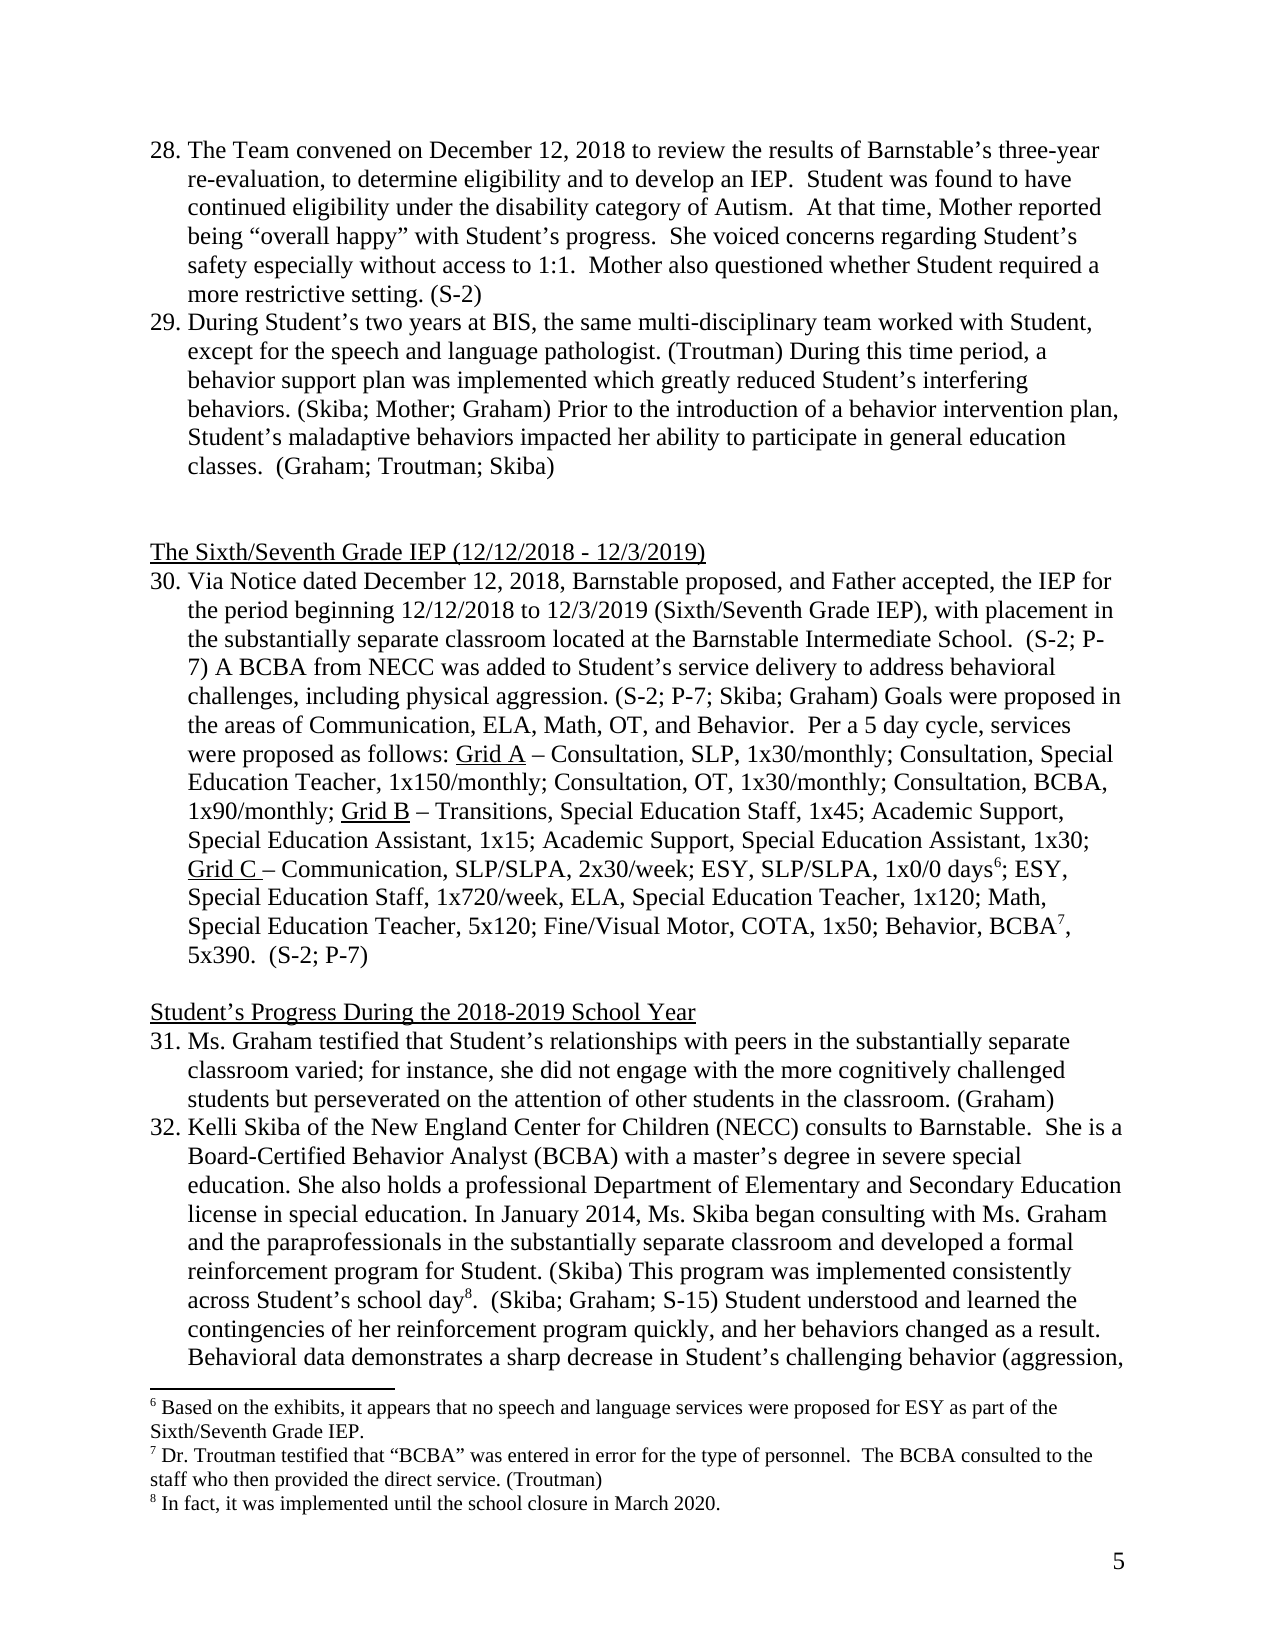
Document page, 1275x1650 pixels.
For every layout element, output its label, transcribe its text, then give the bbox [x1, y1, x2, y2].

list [150, 1112, 1125, 1371]
text The Sixth/Seventh Grade IEP (12/12/2018 - 12/3/2019) [150, 537, 1125, 566]
list Via Notice dated December 12, 2018, Barnstable proposed, and Father accepted, the IEP for the period beginning 12/12/2018 to 12/3/2019 (Sixth/Seventh Grade IEP), with placement in the substantially separate classroom located at the Barnstable Intermediate School. (S-2; P-7) A BCBA from NECC was added to Student’s service delivery to address behavioral challenges, including physical aggression. (S-2; P-7; Skiba; Graham) Goals were proposed in the areas of Communication, ELA, Math, OT, and Behavior. Per a 5 day cycle, services were proposed as follows: Grid A – Consultation, SLP, 1x30/monthly; Consultation, Special Education Teacher, 1x150/monthly; Consultation, OT, 1x30/monthly; Consultation, BCBA, 1x90/monthly; Grid B – Transitions, Special Education Staff, 1x45; Academic Support, Special Education Assistant, 1x15; Academic Support, Special Education Assistant, 1x30; Grid C – Communication, SLP/SLPA, 2x30/week; ESY, SLP/SLPA, 1x0/0 days; ESY, Special Education Staff, 1x720/week, ELA, Special Education Teacher, 1x120; Math, Special Education Teacher, 5x120; Fine/Visual Motor, COTA, 1x50; Behavior, BCBA, 5x390. (S-2; P-7) [150, 566, 1125, 969]
list Ms. Graham testified that Student’s relationships with peers in the substantially separate classroom varied; for instance, she did not engage with the more cognitively challenged students but perseverated on the attention of other students in the classroom. (Graham) [150, 1026, 1125, 1112]
list During Student’s two years at BIS, the same multi-disciplinary team worked with Student, except for the speech and language pathologist. (Troutman) During this time period, a behavior support plan was implemented which greatly reduced Student’s interfering behaviors. (Skiba; Mother; Graham) Prior to the introduction of a behavior intervention plan, Student’s maladaptive behaviors impacted her ability to participate in general education classes. (Graham; Troutman; Skiba) [150, 307, 1125, 480]
list The Team convened on December 12, 2018 to review the results of Barnstable’s three-year re-evaluation, to determine eligibility and to develop an IEP. Student was found to have continued eligibility under the disability category of Autism. At that time, Mother reported being “overall happy” with Student’s progress. She voiced concerns regarding Student’s safety especially without access to 1:1. Mother also questioned whether Student required a more restrictive setting. (S-2) [150, 135, 1125, 307]
text Student’s Progress During the 2018-2019 School Year [150, 997, 1125, 1026]
